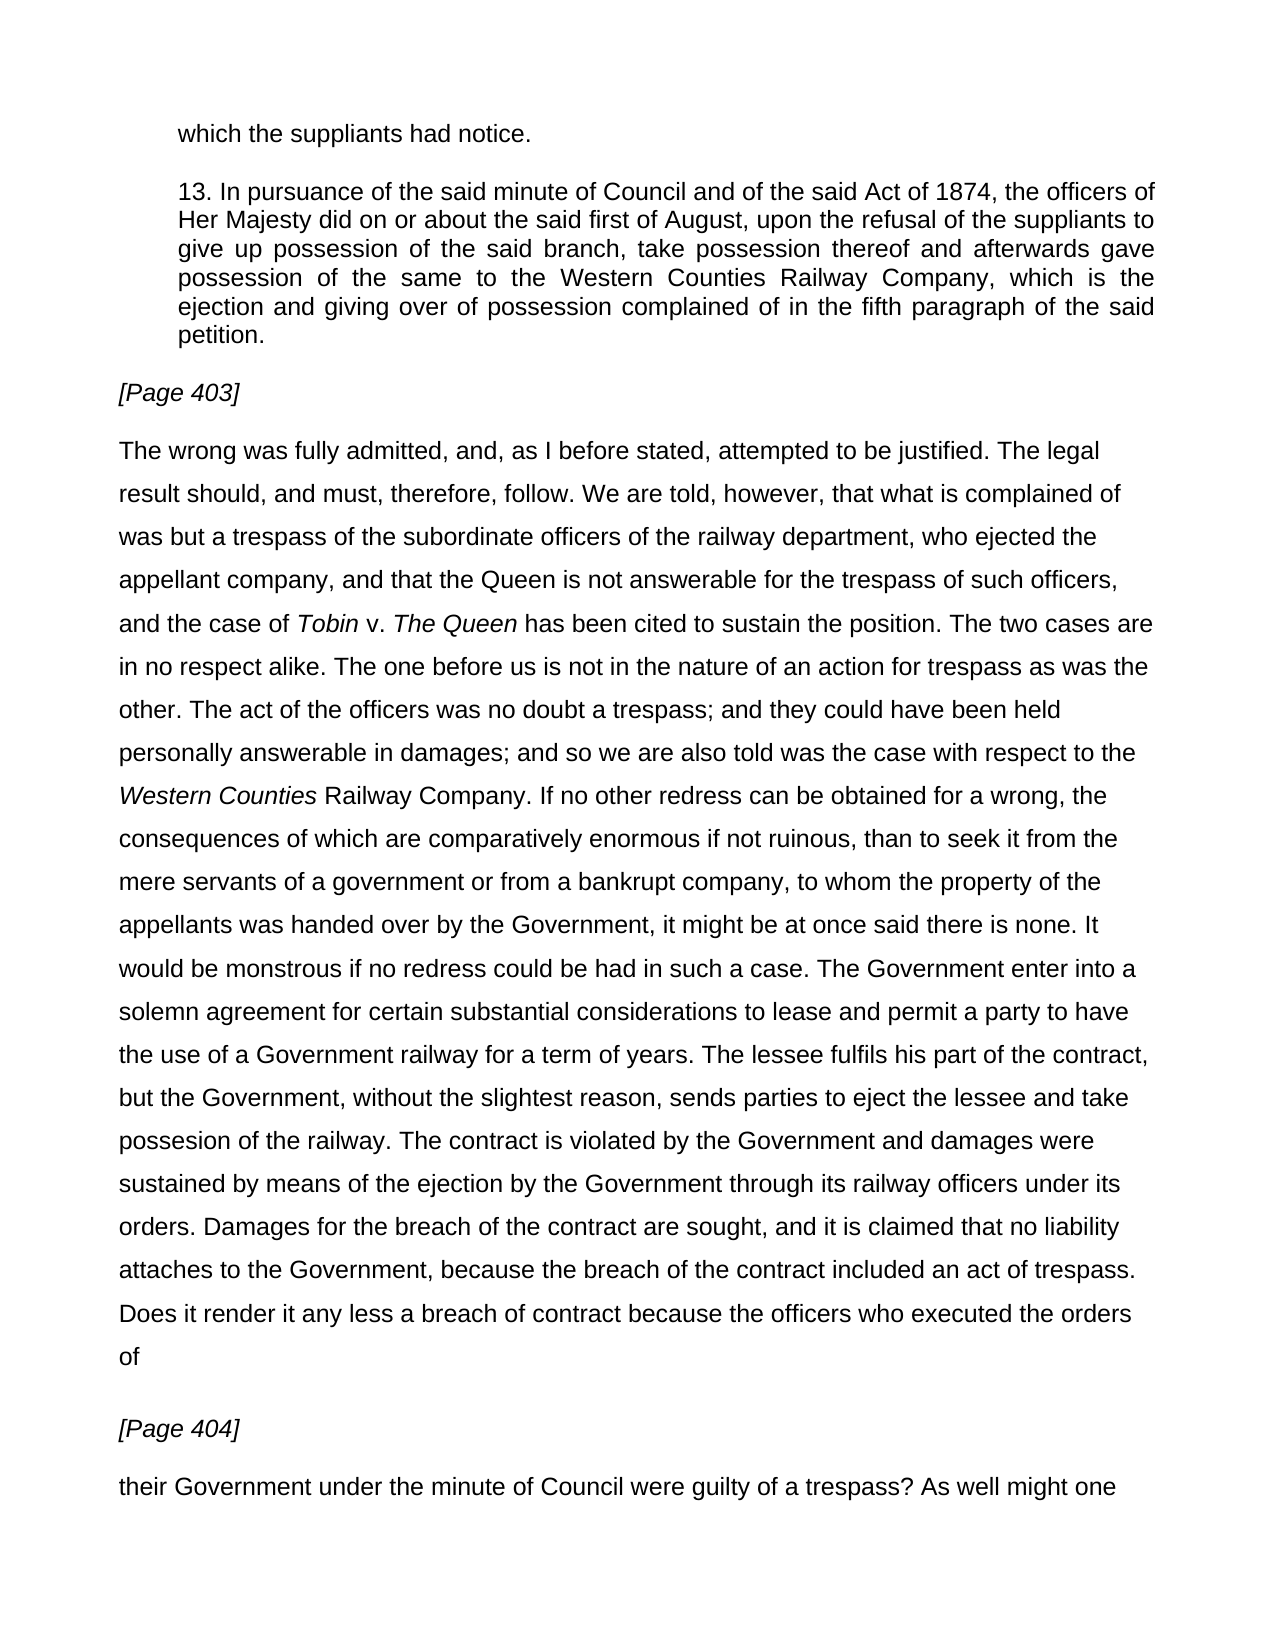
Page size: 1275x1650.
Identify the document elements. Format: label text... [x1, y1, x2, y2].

text The wrong was fully admitted, and, as I before stated, attempted to be justified. The legal result should, and must, therefore, follow. We are told, however, that what is complained of was but a trespass of the subordinate officers of the railway department, who ejected the appellant company, and that the Queen is not answerable for the trespass of such officers, and the case of Tobin v. The Queen has been cited to sustain the position. The two cases are in no respect alike. The one before us is not in the nature of an action for trespass as was the other. The act of the officers was no doubt a trespass; and they could have been held personally answerable in damages; and so we are also told was the case with respect to the Western Counties Railway Company. If no other redress can be obtained for a wrong, the consequences of which are comparatively enormous if not ruinous, than to seek it from the mere servants of a government or from a bankrupt company, to whom the property of the appellants was handed over by the Government, it might be at once said there is none. It would be monstrous if no redress could be had in such a case. The Government enter into a solemn agreement for certain substantial considerations to lease and permit a party to have the use of a Government railway for a term of years. The lessee fulfils his part of the contract, but the Government, without the slightest reason, sends parties to eject the lessee and take possesion of the railway. The contract is violated by the Government and damages were sustained by means of the ejection by the Government through its railway officers under its orders. Damages for the breach of the contract are sought, and it is claimed that no liability attaches to the Government, because the breach of the contract included an act of trespass. Does it render it any less a breach of contract because the officers who executed the orders of [118, 436, 1156, 1370]
text 13. In pursuance of the said minute of Council and of the said Act of 1874, the officers of Her Majesty did on or about the said first of August, upon the refusal of the suppliants to give up possession of the said branch, take possession thereof and afterwards gave possession of the same to the Western Counties Railway Company, which is the ejection and giving over of possession complained of in the fifth paragraph of the said petition. [178, 176, 1156, 349]
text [178, 118, 1156, 147]
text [118, 1472, 1156, 1501]
text [Page 403] [118, 378, 1156, 407]
text [Page 404] [118, 1414, 1156, 1443]
